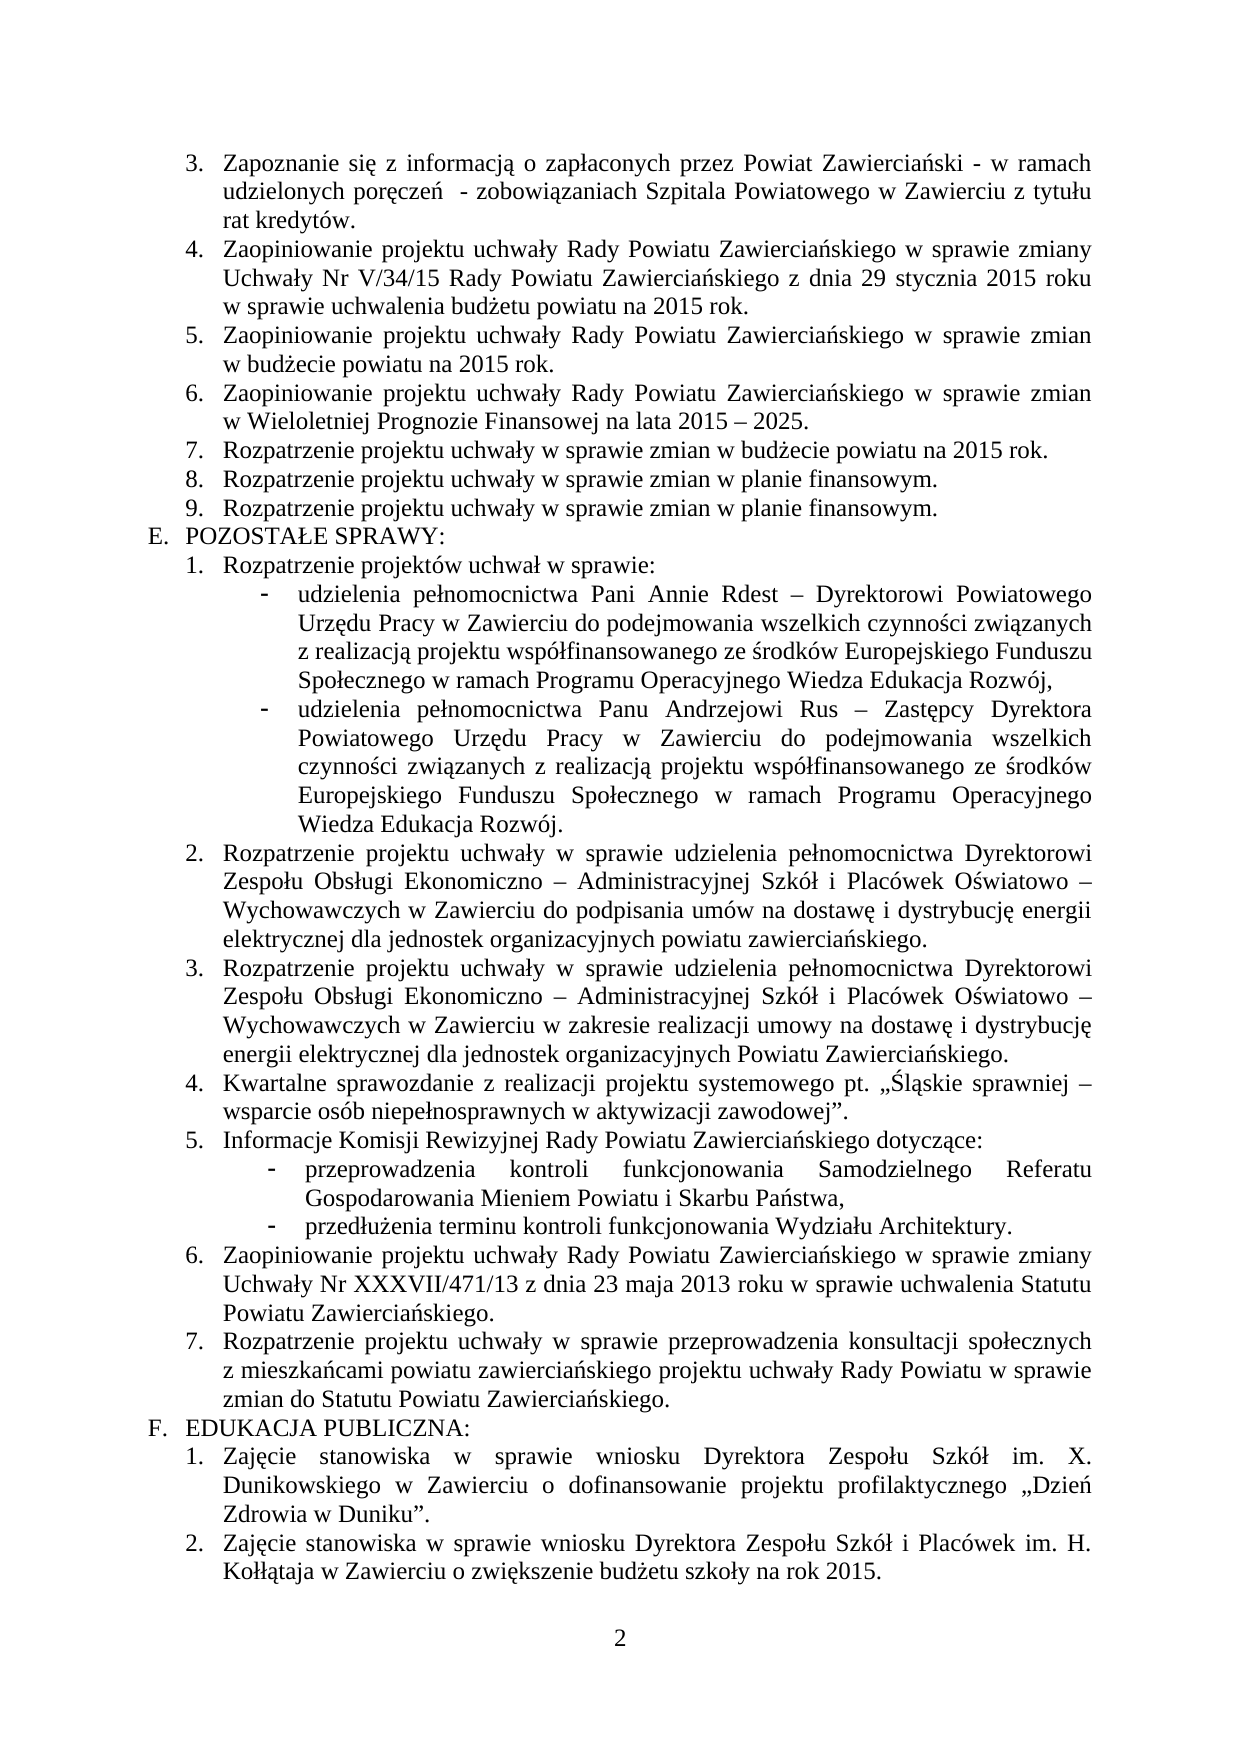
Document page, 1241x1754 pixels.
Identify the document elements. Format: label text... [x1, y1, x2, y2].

list Zapoznanie się z informacją o zapłaconych przez Powiat Zawierciański - w ramach udzielonych poręczeń - zobowiązaniach Szpitala Powiatowego w Zawierciu z tytułu rat kredytów. [185, 148, 1093, 234]
list Rozpatrzenie projektu uchwały w sprawie zmian w planie finansowym. [185, 464, 1093, 493]
list Rozpatrzenie projektów uchwał w sprawie: [185, 550, 1093, 579]
list udzielenia pełnomocnictwa Pani Annie Rdest – Dyrektorowi Powiatowego Urzędu Pracy w Zawierciu do podejmowania wszelkich czynności związanych z realizacją projektu współfinansowanego ze środków Europejskiego Funduszu Społecznego w ramach Programu Operacyjnego Wiedza Edukacja Rozwój, [260, 579, 1093, 694]
list Zaopiniowanie projektu uchwały Rady Powiatu Zawierciańskiego w sprawie zmian w Wieloletniej Prognozie Finansowej na lata 2015 – 2025. [185, 378, 1093, 435]
list przedłużenia terminu kontroli funkcjonowania Wydziału Architektury. [267, 1211, 1093, 1240]
list Rozpatrzenie projektu uchwały w sprawie zmian w budżecie powiatu na 2015 rok. [185, 435, 1093, 464]
list POZOSTAŁE SPRAWY: [148, 521, 1093, 550]
list Informacje Komisji Rewizyjnej Rady Powiatu Zawierciańskiego dotyczące: [185, 1125, 1093, 1154]
list Zaopiniowanie projektu uchwały Rady Powiatu Zawierciańskiego w sprawie zmiany Uchwały Nr V/34/15 Rady Powiatu Zawierciańskiego z dnia 29 stycznia 2015 roku w sprawie uchwalenia budżetu powiatu na 2015 rok. [185, 234, 1093, 320]
list przeprowadzenia kontroli funkcjonowania Samodzielnego Referatu Gospodarowania Mieniem Powiatu i Skarbu Państwa, [267, 1154, 1093, 1211]
list Zajęcie stanowiska w sprawie wniosku Dyrektora Zespołu Szkół i Placówek im. H. Kołłątaja w Zawierciu o zwiększenie budżetu szkoły na rok 2015. [185, 1528, 1093, 1585]
list Rozpatrzenie projektu uchwały w sprawie przeprowadzenia konsultacji społecznych z mieszkańcami powiatu zawierciańskiego projektu uchwały Rady Powiatu w sprawie zmian do Statutu Powiatu Zawierciańskiego. [185, 1326, 1093, 1413]
list udzielenia pełnomocnictwa Panu Andrzejowi Rus – Zastępcy Dyrektora Powiatowego Urzędu Pracy w Zawierciu do podejmowania wszelkich czynności związanych z realizacją projektu współfinansowanego ze środków Europejskiego Funduszu Społecznego w ramach Programu Operacyjnego Wiedza Edukacja Rozwój. [260, 694, 1093, 838]
list Zaopiniowanie projektu uchwały Rady Powiatu Zawierciańskiego w sprawie zmian w budżecie powiatu na 2015 rok. [185, 320, 1093, 378]
list Kwartalne sprawozdanie z realizacji projektu systemowego pt. „Śląskie sprawniej – wsparcie osób niepełnosprawnych w aktywizacji zawodowej”. [185, 1068, 1093, 1125]
list Rozpatrzenie projektu uchwały w sprawie zmian w planie finansowym. [185, 493, 1093, 521]
list Rozpatrzenie projektu uchwały w sprawie udzielenia pełnomocnictwa Dyrektorowi Zespołu Obsługi Ekonomiczno – Administracyjnej Szkół i Placówek Oświatowo – Wychowawczych w Zawierciu do podpisania umów na dostawę i dystrybucję energii elektrycznej dla jednostek organizacyjnych powiatu zawierciańskiego. [185, 838, 1093, 953]
list Zajęcie stanowiska w sprawie wniosku Dyrektora Zespołu Szkół im. X. Dunikowskiego w Zawierciu o dofinansowanie projektu profilaktycznego „Dzień Zdrowia w Duniku”. [185, 1441, 1093, 1528]
list EDUKACJA PUBLICZNA: [148, 1413, 1093, 1441]
list Rozpatrzenie projektu uchwały w sprawie udzielenia pełnomocnictwa Dyrektorowi Zespołu Obsługi Ekonomiczno – Administracyjnej Szkół i Placówek Oświatowo – Wychowawczych w Zawierciu w zakresie realizacji umowy na dostawę i dystrybucję energii elektrycznej dla jednostek organizacyjnych Powiatu Zawierciańskiego. [185, 953, 1093, 1068]
list Zaopiniowanie projektu uchwały Rady Powiatu Zawierciańskiego w sprawie zmiany Uchwały Nr XXXVII/471/13 z dnia 23 maja 2013 roku w sprawie uchwalenia Statutu Powiatu Zawierciańskiego. [185, 1240, 1093, 1326]
